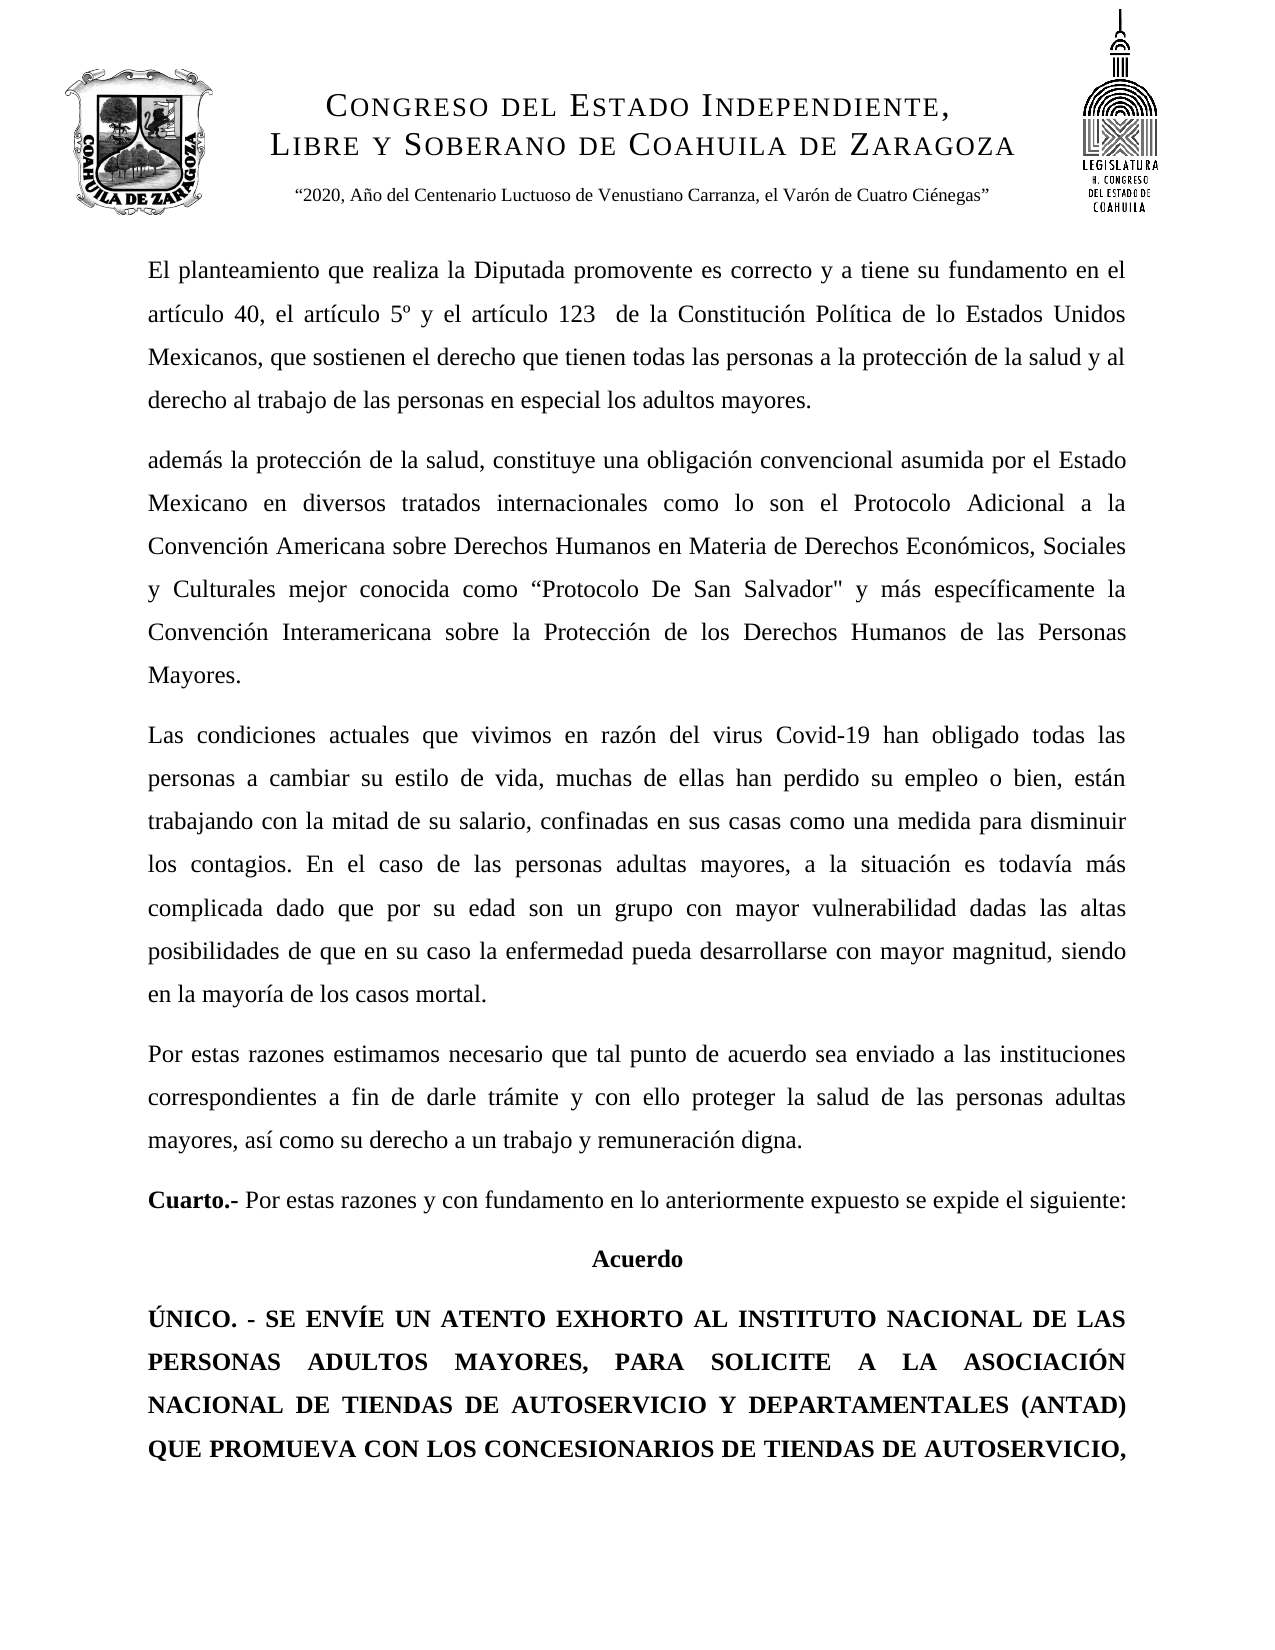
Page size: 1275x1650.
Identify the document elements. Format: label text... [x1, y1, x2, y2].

text Las condiciones actuales que vivimos en razón del virus Covid-19 han obligado todas las personas a cambiar su estilo de vida, muchas de ellas han perdido su empleo o bien, están trabajando con la mitad de su salario, confinadas en sus casas como una medida para disminuir los contagios. En el caso de las personas adultas mayores, a la situación es todavía más complicada dado que por su edad son un grupo con mayor vulnerabilidad dadas las altas posibilidades de que en su caso la enfermedad pueda desarrollarse con mayor magnitud, siendo en la mayoría de los casos mortal. [148, 720, 1127, 1008]
text Cuarto.- Por estas razones y con fundamento en lo anteriormente expuesto se expide el siguiente: [148, 1185, 1127, 1213]
text El planteamiento que realiza la Diputada promovente es correcto y a tiene su fundamento en el artículo 40, el artículo 5º y el artículo 123 de la Constitución Política de lo Estados Unidos Mexicanos, que sostienen el derecho que tienen todas las personas a la protección de la salud y al derecho al trabajo de las personas en especial los adultos mayores. [148, 256, 1127, 414]
text Acuerdo [148, 1244, 1127, 1273]
text además la protección de la salud, constituye una obligación convencional asumida por el Estado Mexicano en diversos tratados internacionales como lo son el Protocolo Adicional a la Convención Americana sobre Derechos Humanos en Materia de Derechos Económicos, Sociales y Culturales mejor conocida como “Protocolo De San Salvador" y más específicamente la Convención Interamericana sobre la Protección de los Derechos Humanos de las Personas Mayores. [148, 445, 1127, 689]
text Por estas razones estimamos necesario que tal punto de acuerdo sea enviado a las instituciones correspondientes a fin de darle trámite y con ello proteger la salud de las personas adultas mayores, así como su derecho a un trabajo y remuneración digna. [148, 1039, 1127, 1154]
picture [1083, 9, 1158, 212]
picture [64, 69, 213, 215]
